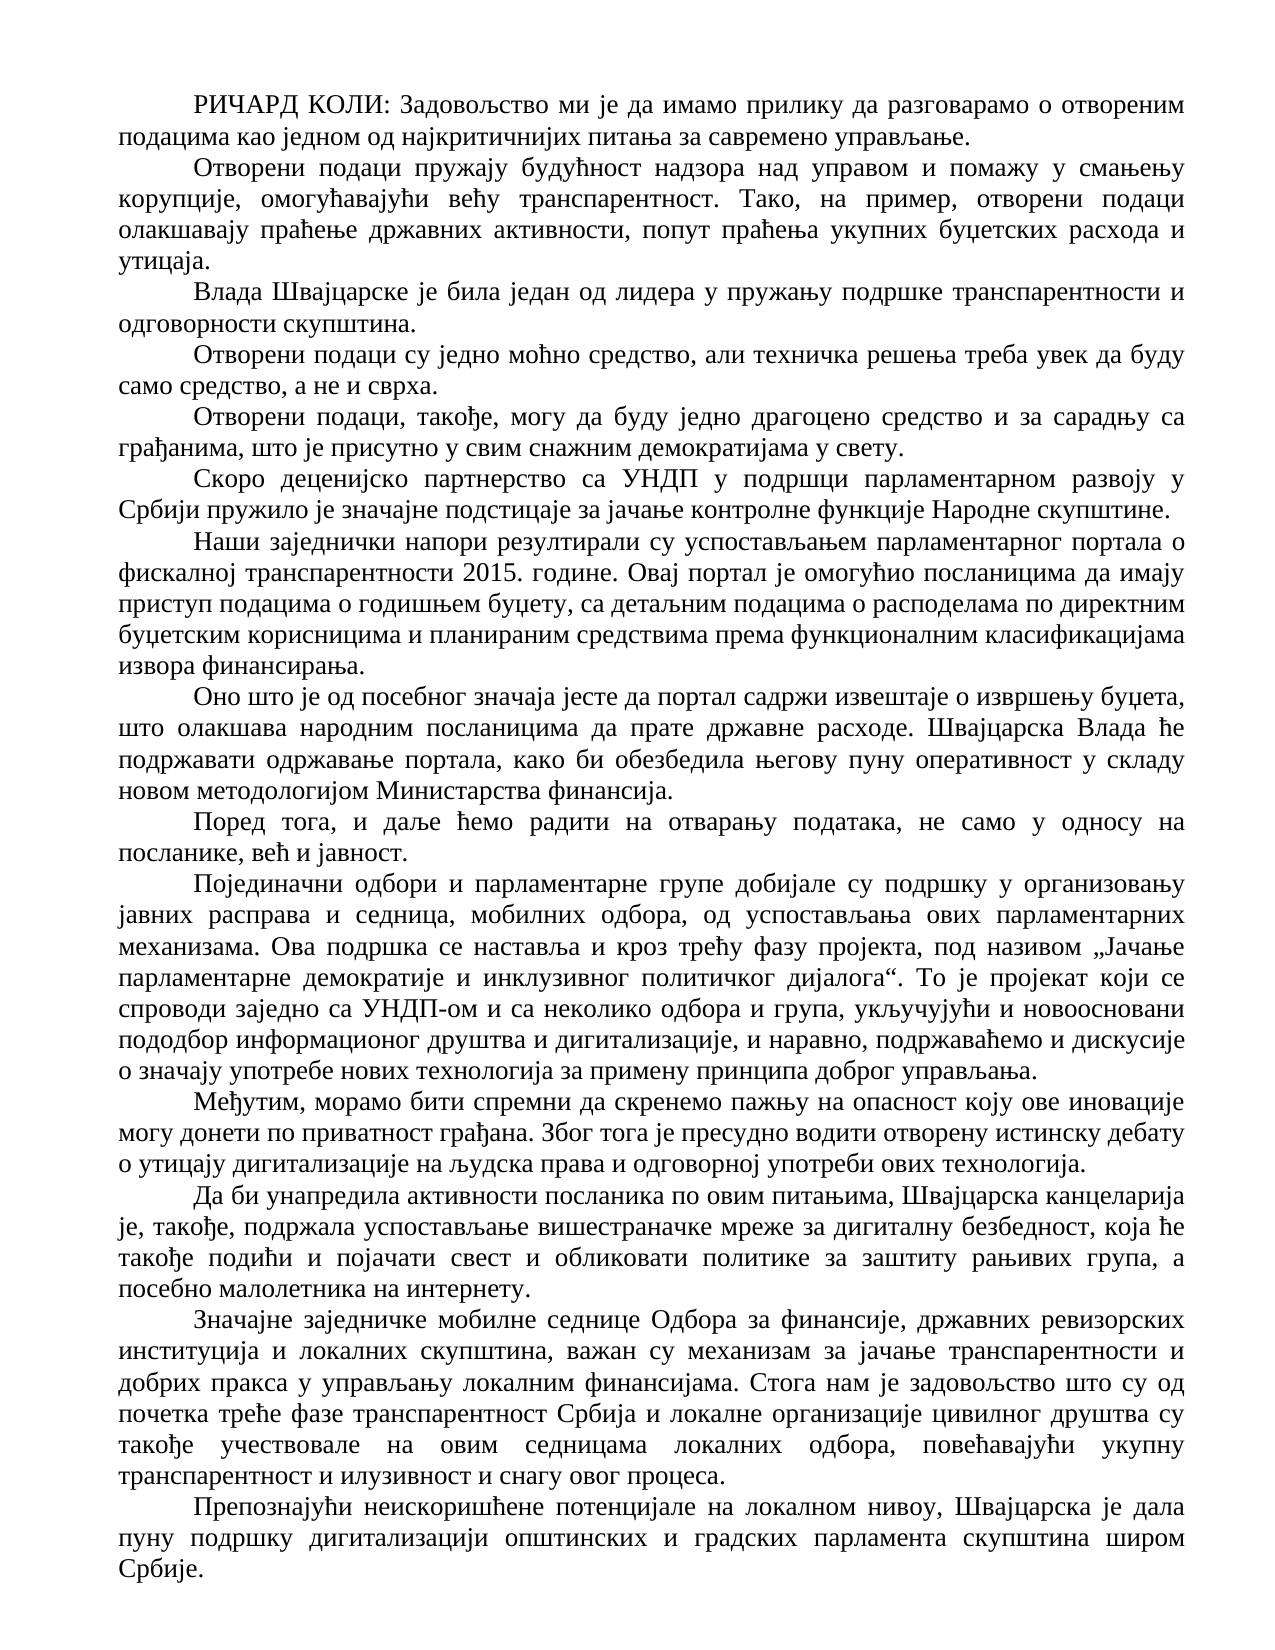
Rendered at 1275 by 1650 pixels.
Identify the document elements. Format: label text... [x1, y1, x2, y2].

text Отворени подаци пружају будућност надзора над управом и помажу у смањењу корупције, омогућавајући већу транспарентност. Тако, на пример, отворени подаци олакшавају праћење државних активности, попут праћења укупних буџетских расхода и утицаја. [118, 151, 1186, 276]
text Отворени подаци, такође, могу да буду једно драгоцено средство и за сарадњу са грађанима, што је присутно у свим снажним демократијама у свету. [118, 400, 1186, 462]
text Отворени подаци су једно моћно средство, али техничка решења треба увек да буду само средство, а не и сврха. [118, 338, 1186, 400]
text Наши заједнички напори резултирали су успостављањем парламентарног портала о фискалној транспарентности 2015. године. Овај портал је омогућио посланицима да имају приступ подацима о годишњем буџету, са детаљним подацима о расподелама по директним буџетским корисницима и планираним средствима према функционалним класификацијама извора финансирања. [118, 525, 1186, 680]
text Значајне заједничке мобилне седнице Одбора за финансије, државних ревизорских институција и локалних скупштина, важан су механизам за јачање транспарентности и добрих пракса у управљању локалним финансијама. Стога нам је задовољство што су од почетка треће фазе транспарентност Србија и локалне организације цивилног друштва су такође учествовале на овим седницама локалних одбора, повећавајући укупну транспарентност и илузивност и снагу овог процеса. [118, 1303, 1186, 1490]
text Међутим, морамо бити спремни да скренемо пажњу на опасност коју ове иновације могу донети по приватност грађана. Због тога је пресудно водити отворену истинску дебату о утицају дигитализације на људска права и одговорној употреби ових технологија. [118, 1085, 1186, 1179]
text РИЧАРД КОЛИ: Задовољство ми је да имамо прилику да разговарамо о отвореним подацима као једном од најкритичнијих питања за савремено управљање. [118, 89, 1186, 151]
text Препознајући неискоришћене потенцијале на локалном нивоу, Швајцарска је дала пуну подршку дигитализацији општинских и градских парламента скупштина широм Србије. [118, 1490, 1186, 1584]
text Оно што је од посебног значаја јесте да портал садржи извештаје о извршењу буџета, што олакшава народним посланицима да прате државне расходе. Швајцарска Влада ће подржавати одржавање портала, како би обезбедила његову пуну оперативност у складу новом методологијом Министарства финансија. [118, 680, 1186, 805]
text Скоро деценијско партнерство са УНДП у подршци парламентарном развоју у Србији пружило је значајне подстицаје за јачање контролне функције Народне скупштине. [118, 462, 1186, 525]
text Појединачни одбори и парламентарне групе добијале су подршку у организовању јавних расправа и седница, мобилних одбора, од успостављања ових парламентарних механизама. Ова подршка се наставља и кроз трећу фазу пројекта, под називом „Јачање парламентарне демократије и инклузивног политичког дијалога“. То је пројекат који се спроводи заједно са УНДП-ом и са неколико одбора и група, укључујући и новоосновани пододбор информационог друштва и дигитализације, и наравно, подржаваћемо и дискусије о значају употребе нових технологија за примену принципа доброг управљања. [118, 867, 1186, 1085]
text Влада Швајцарске је била један од лидера у пружању подршке транспарентности и одговорности скупштина. [118, 276, 1186, 338]
text Поред тога, и даље ћемо радити на отварању података, не само у односу на посланике, већ и јавност. [118, 805, 1186, 867]
text Да би унапредила активности посланика по овим питањима, Швајцарска канцеларија је, такође, подржала успостављање вишестраначке мреже за дигиталну безбедност, која ће такође подићи и појачати свест и обликовати политике за заштиту рањивих група, а посебно малолетника на интернету. [118, 1179, 1186, 1303]
